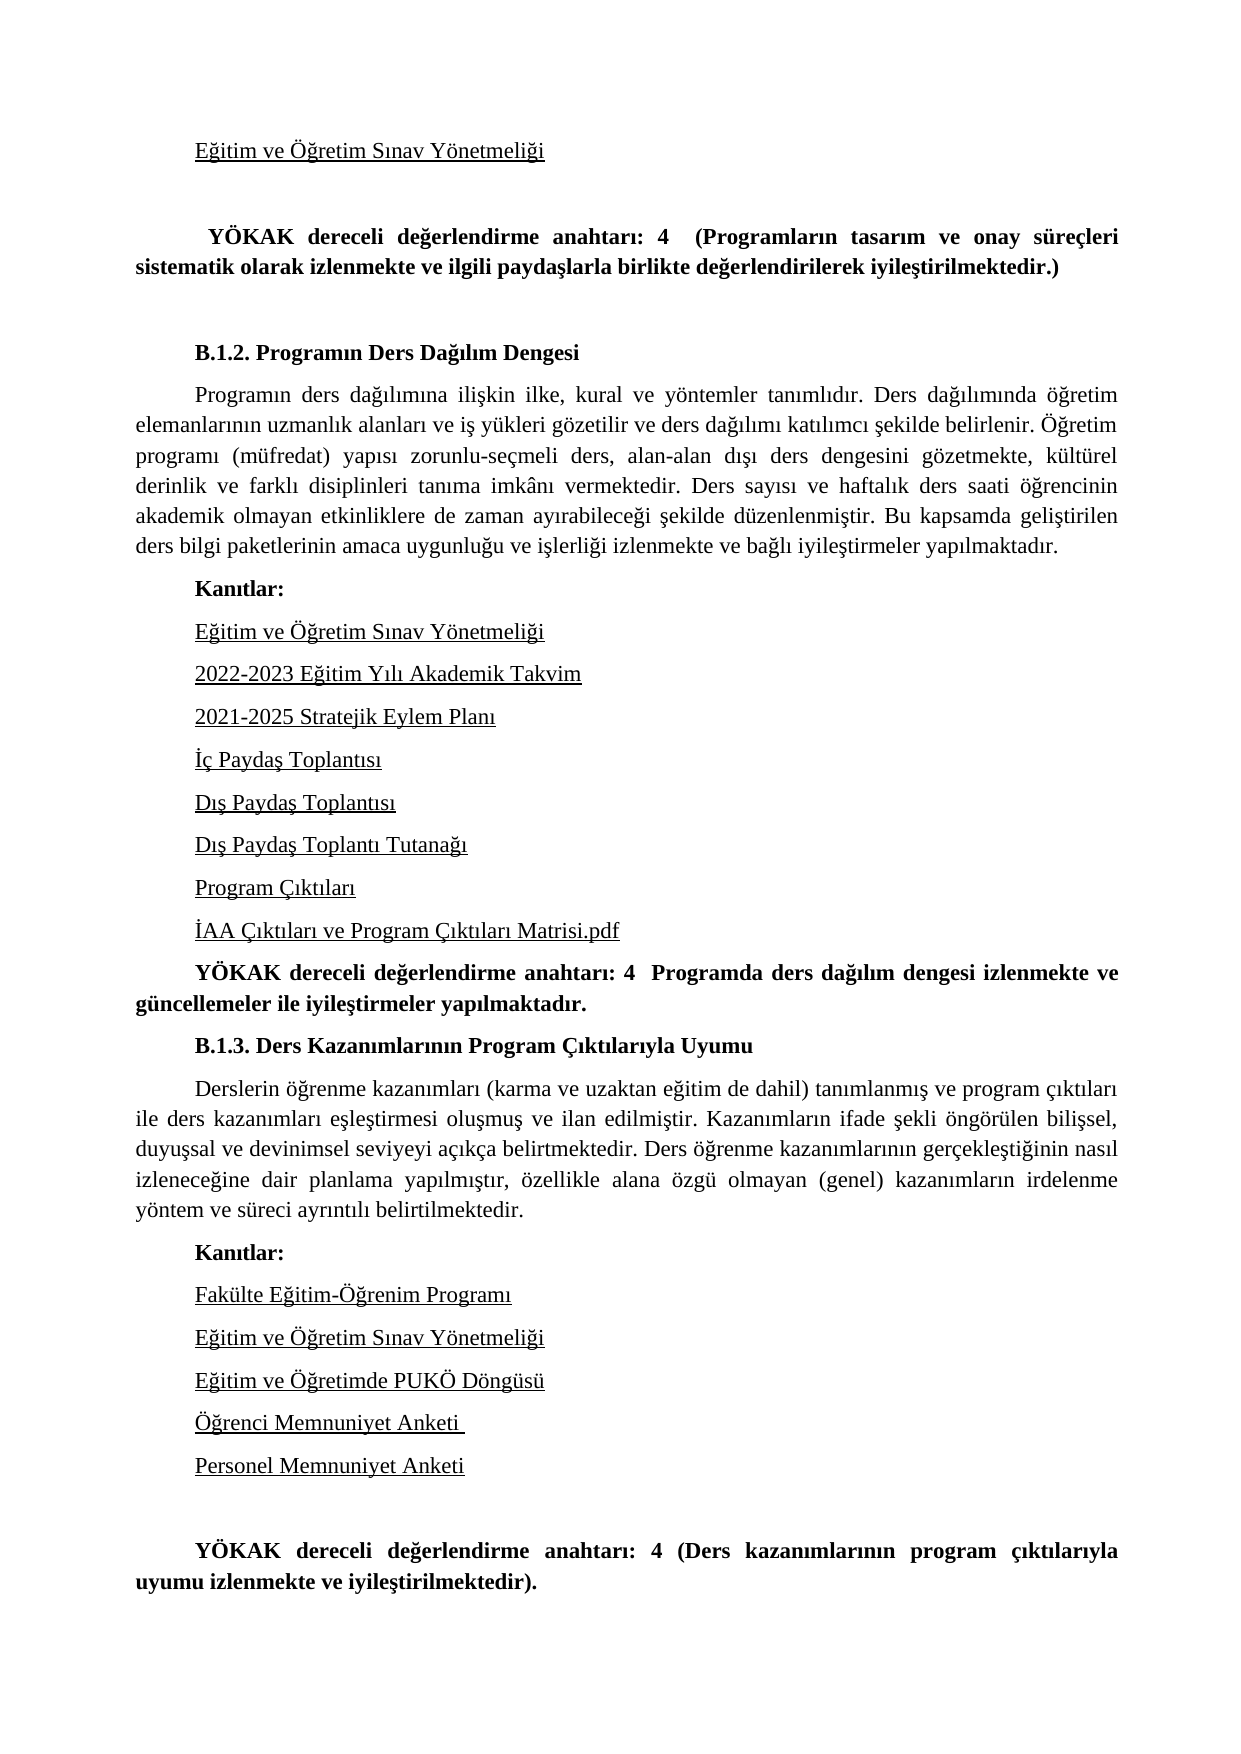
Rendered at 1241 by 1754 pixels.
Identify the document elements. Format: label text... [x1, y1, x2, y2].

text Kanıtlar: [135, 575, 1119, 601]
text Öğrenci Memnuniyet Anketi [135, 1409, 1119, 1436]
text B.1.2. Programın Ders Dağılım Dengesi [135, 338, 1119, 365]
text Program Çıktıları [135, 874, 1119, 900]
text İAA Çıktıları ve Program Çıktıları Matrisi.pdf [135, 917, 1119, 943]
text Programın ders dağılımına ilişkin ilke, kural ve yöntemler tanımlıdır. Ders dağılımında öğretim elemanlarının uzmanlık alanları ve iş yükleri gözetilir ve ders dağılımı katılımcı şekilde belirlenir. Öğretim programı (müfredat) yapısı zorunlu-seçmeli ders, alan-alan dışı ders dengesini gözetmekte, kültürel derinlik ve farklı disiplinleri tanıma imkânı vermektedir. Ders sayısı ve haftalık ders saati öğrencinin akademik olmayan etkinliklere de zaman ayırabileceği şekilde düzenlenmiştir. Bu kapsamda geliştirilen ders bilgi paketlerinin amaca uygunluğu ve işlerliği izlenmekte ve bağlı iyileştirmeler yapılmaktadır. [135, 381, 1119, 559]
text YÖKAK dereceli değerlendirme anahtarı: 4 (Programların tasarım ve onay süreçleri sistematik olarak izlenmekte ve ilgili paydaşlarla birlikte değerlendirilerek iyileştirilmektedir.) [135, 223, 1119, 279]
text Fakülte Eğitim-Öğrenim Programı [135, 1281, 1119, 1308]
text 2021-2025 Stratejik Eylem Planı [135, 703, 1119, 729]
text Eğitim ve Öğretim Sınav Yönetmeliği [135, 618, 1119, 644]
text B.1.3. Ders Kazanımlarının Program Çıktılarıyla Uyumu [135, 1032, 1119, 1059]
text YÖKAK dereceli değerlendirme anahtarı: 4 (Ders kazanımlarının program çıktılarıyla uyumu izlenmekte ve iyileştirilmektedir). [135, 1537, 1119, 1594]
text Eğitim ve Öğretim Sınav Yönetmeliği [135, 137, 1119, 164]
text Personel Memnuniyet Anketi [135, 1452, 1119, 1478]
text Kanıtlar: [135, 1238, 1119, 1265]
text Eğitim ve Öğretimde PUKÖ Döngüsü [135, 1367, 1119, 1393]
text Eğitim ve Öğretim Sınav Yönetmeliği [135, 1324, 1119, 1350]
text Derslerin öğrenme kazanımları (karma ve uzaktan eğitim de dahil) tanımlanmış ve program çıktıları ile ders kazanımları eşleştirmesi oluşmuş ve ilan edilmiştir. Kazanımların ifade şekli öngörülen bilişsel, duyuşsal ve devinimsel seviyeyi açıkça belirtmektedir. Ders öğrenme kazanımlarının gerçekleştiğinin nasıl izleneceğine dair planlama yapılmıştır, özellikle alana özgü olmayan (genel) kazanımların irdelenme yöntem ve süreci ayrıntılı belirtilmektedir. [135, 1075, 1119, 1222]
text Dış Paydaş Toplantı Tutanağı [135, 831, 1119, 858]
text 2022-2023 Eğitim Yılı Akademik Takvim [135, 660, 1119, 687]
text İç Paydaş Toplantısı [135, 746, 1119, 772]
text Dış Paydaş Toplantısı [135, 788, 1119, 815]
text YÖKAK dereceli değerlendirme anahtarı: 4 Programda ders dağılım dengesi izlenmekte ve güncellemeler ile iyileştirmeler yapılmaktadır. [135, 959, 1119, 1016]
